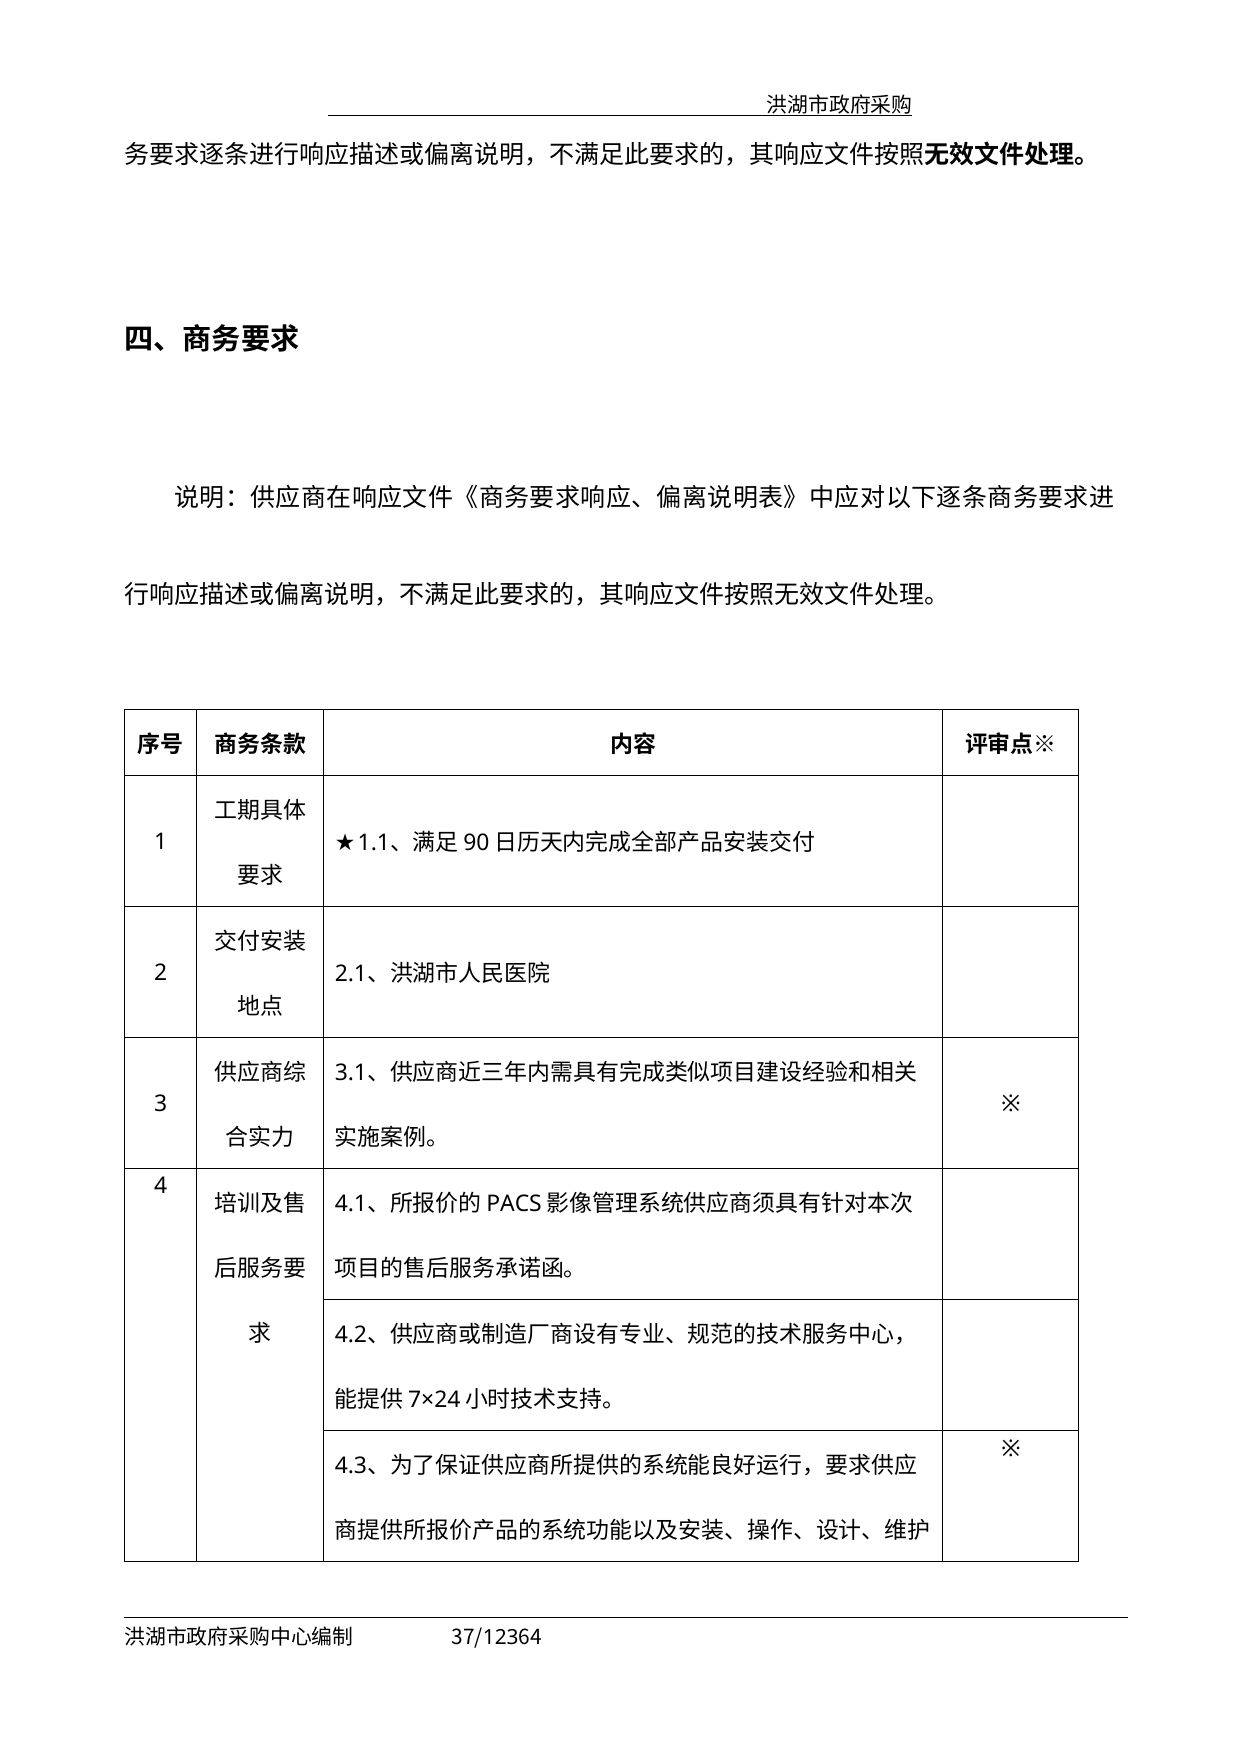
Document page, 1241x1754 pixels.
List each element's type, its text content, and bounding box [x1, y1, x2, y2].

table_header 序号 [125, 710, 196, 775]
subtitle 四、商务要求 [124, 304, 1116, 369]
table_header 内容 [324, 710, 942, 775]
table_cell 2 [125, 907, 196, 1037]
table_header 商务条款 [197, 710, 323, 775]
table_cell [943, 1169, 1078, 1299]
table_cell ※ [943, 1431, 1078, 1561]
table_cell [943, 776, 1078, 906]
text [124, 121, 1116, 186]
table_cell 3 [125, 1038, 196, 1168]
table_header 评审点※ [943, 710, 1078, 775]
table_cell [324, 1431, 942, 1561]
table_cell 3.1、供应商近三年内需具有完成类似项目建设经验和相关实施案例。 [324, 1038, 942, 1168]
table_cell [943, 1300, 1078, 1430]
table_cell 工期具体要求 [197, 776, 323, 906]
table_cell 2.1、洪湖市人民医院 [324, 907, 942, 1037]
table_cell 供应商综合实力 [197, 1038, 323, 1168]
table_cell ※ [943, 1038, 1078, 1168]
table_cell 交付安装地点 [197, 907, 323, 1037]
table_cell [943, 907, 1078, 1037]
table_cell ★1.1、满足90日历天内完成全部产品安装交付 [324, 776, 942, 906]
table_cell 4.1、所报价的PACS影像管理系统供应商须具有针对本次项目的售后服务承诺函。 [324, 1169, 942, 1299]
table_cell 4 [125, 1169, 196, 1561]
text 说明：供应商在响应文件《商务要求响应、偏离说明表》中应对以下逐条商务要求进行响应描述或偏离说明，不满足此要求的，其响应文件按照无效文件处理。 [124, 463, 1116, 626]
table_cell 4.2、供应商或制造厂商设有专业、规范的技术服务中心，能提供7×24小时技术支持。 [324, 1300, 942, 1430]
table_cell 培训及售后服务要求 [197, 1169, 323, 1561]
table_cell 1 [125, 776, 196, 906]
